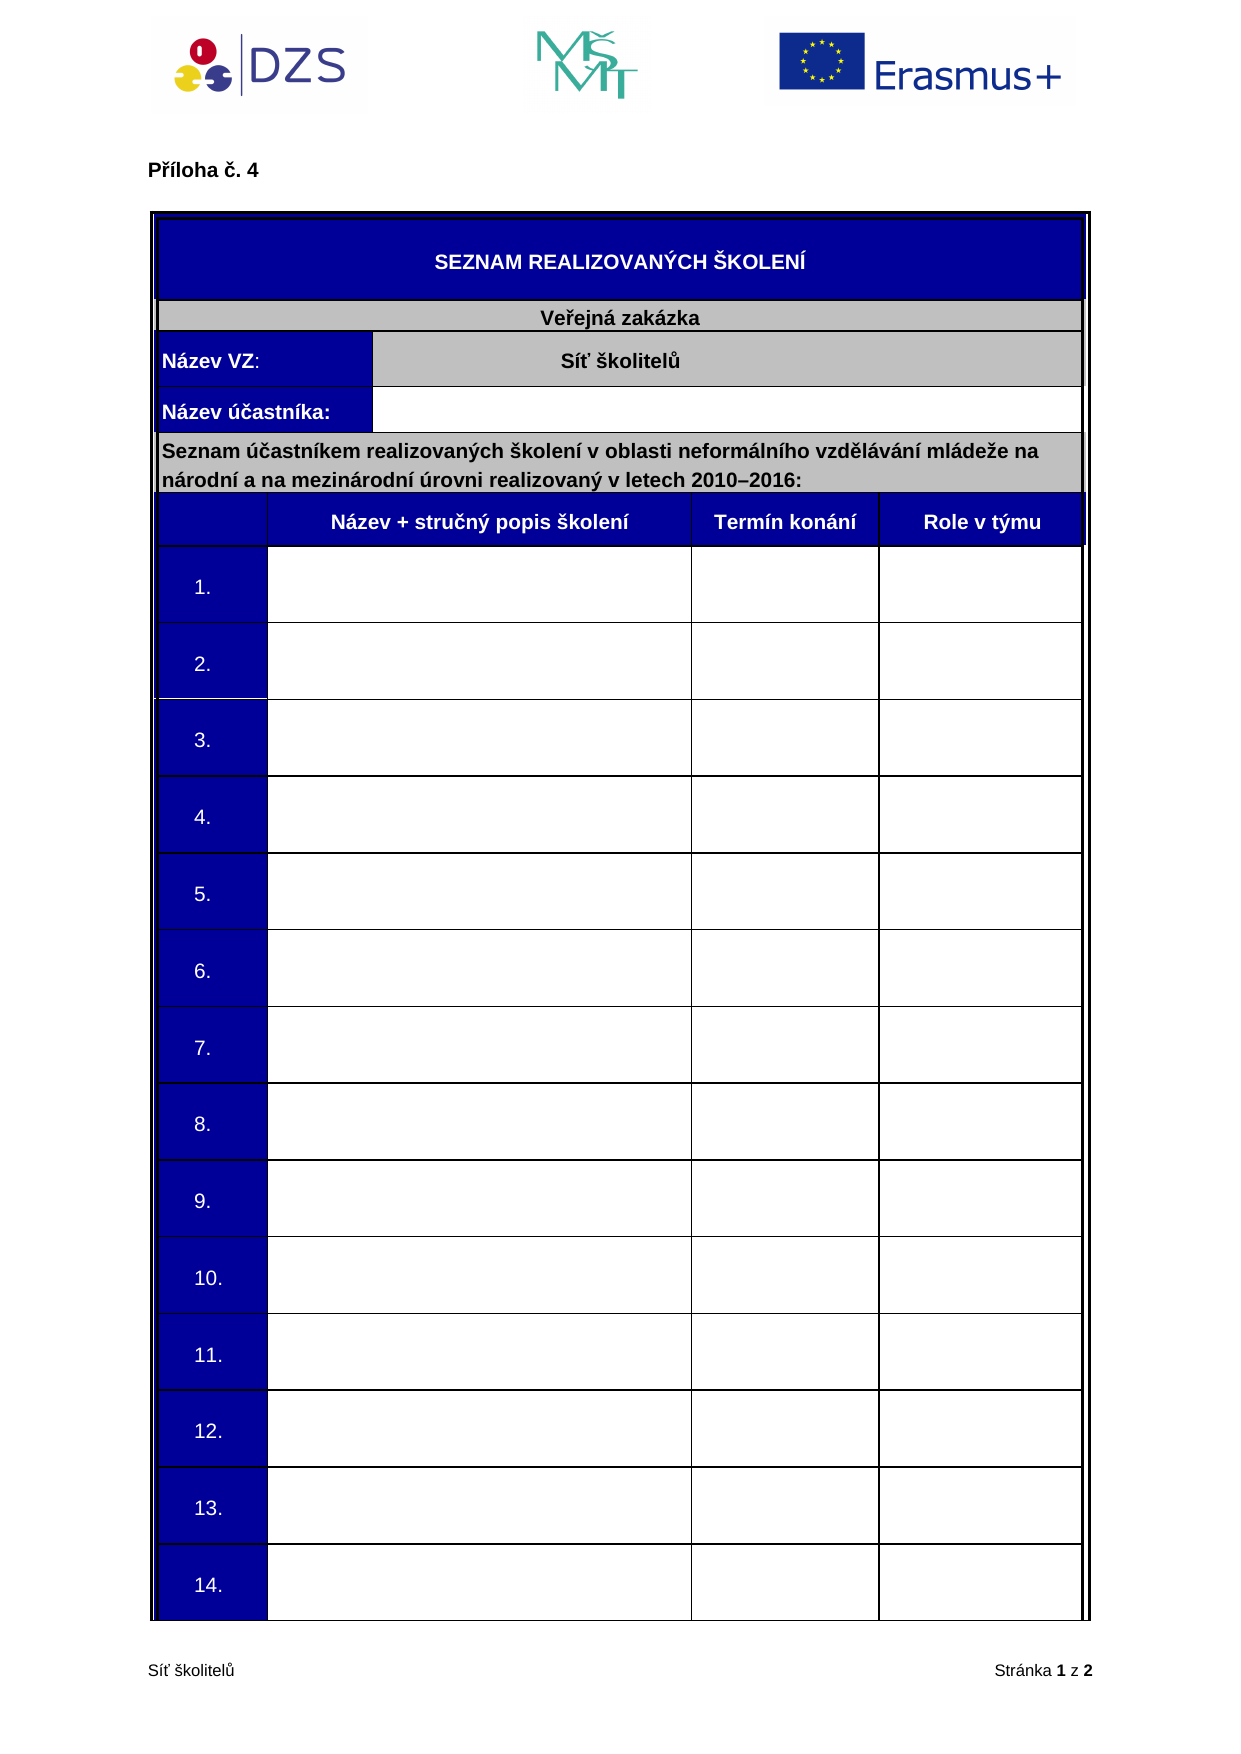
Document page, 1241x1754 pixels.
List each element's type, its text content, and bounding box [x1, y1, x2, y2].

table_cell [692, 1545, 878, 1620]
table_cell [880, 547, 1081, 622]
table_cell [692, 1161, 878, 1236]
table_cell 8. [159, 1084, 267, 1159]
table_cell Název VZ: [159, 332, 372, 386]
table_cell [692, 1391, 878, 1466]
table_cell [880, 930, 1081, 1006]
table_cell [268, 930, 691, 1006]
table_cell [268, 777, 691, 852]
table_cell 3. [159, 700, 267, 775]
table_cell 13. [159, 1468, 267, 1543]
table_cell [692, 1007, 878, 1082]
table_cell Síť školitelů [373, 332, 1081, 386]
table_cell [268, 700, 691, 775]
table_cell [268, 1007, 691, 1082]
table_header SEZNAM REALIZOVANÝCH ŠKOLENÍ [154, 214, 1086, 299]
table_cell [692, 623, 878, 698]
table_cell 7. [159, 1007, 267, 1082]
table_cell [880, 1237, 1081, 1313]
table_cell [692, 1084, 878, 1159]
table_cell Role v týmu [880, 493, 1081, 545]
table_cell 9. [159, 1161, 267, 1236]
table_cell [692, 777, 878, 852]
table_cell 11. [159, 1314, 267, 1389]
table_cell [268, 1545, 691, 1620]
table_cell [880, 1314, 1081, 1389]
table_cell [880, 1391, 1081, 1466]
table_cell [692, 1314, 878, 1389]
table_cell [692, 854, 878, 929]
table_cell 10. [159, 1237, 267, 1313]
table_cell [880, 700, 1081, 775]
table_cell [268, 1161, 691, 1236]
table_cell [880, 1084, 1081, 1159]
table_cell Veřejná zakázka [159, 301, 1081, 330]
picture [151, 16, 368, 114]
table_cell [880, 1161, 1081, 1236]
table_cell [268, 854, 691, 929]
table_cell 5. [159, 854, 267, 929]
table_cell [268, 1237, 691, 1313]
table_cell [692, 700, 878, 775]
table_cell Termín konání [692, 493, 878, 545]
table_cell 14. [159, 1545, 267, 1620]
table_cell [268, 1468, 691, 1543]
table_cell [880, 777, 1081, 852]
table_cell Seznam účastníkem realizovaných školení v oblasti neformálního vzdělávání mládeže na národní a na mezinárodní úrovni realizovaný v letech 2010–2016: [159, 433, 1081, 492]
picture [763, 16, 1077, 106]
table_cell [692, 1468, 878, 1543]
table_cell [268, 547, 691, 622]
table_cell Název účastníka: [159, 387, 372, 432]
table_cell 6. [159, 930, 267, 1006]
table_cell [880, 623, 1081, 698]
table_cell [692, 547, 878, 622]
table_cell 2. [159, 623, 267, 698]
table_cell [880, 1007, 1081, 1082]
table_cell [880, 854, 1081, 929]
table_cell [268, 623, 691, 698]
table_cell [268, 1314, 691, 1389]
table_cell Název + stručný popis školení [268, 493, 691, 545]
table_cell [692, 930, 878, 1006]
table_cell [268, 1391, 691, 1466]
table_cell [268, 1084, 691, 1159]
table_cell [880, 1545, 1081, 1620]
table_cell 1. [159, 547, 267, 622]
picture [522, 16, 653, 114]
table_cell 4. [159, 777, 267, 852]
table_cell 12. [159, 1391, 267, 1466]
table_cell [159, 493, 267, 545]
table_cell [880, 1468, 1081, 1543]
table_cell [692, 1237, 878, 1313]
table_cell [373, 387, 1081, 432]
